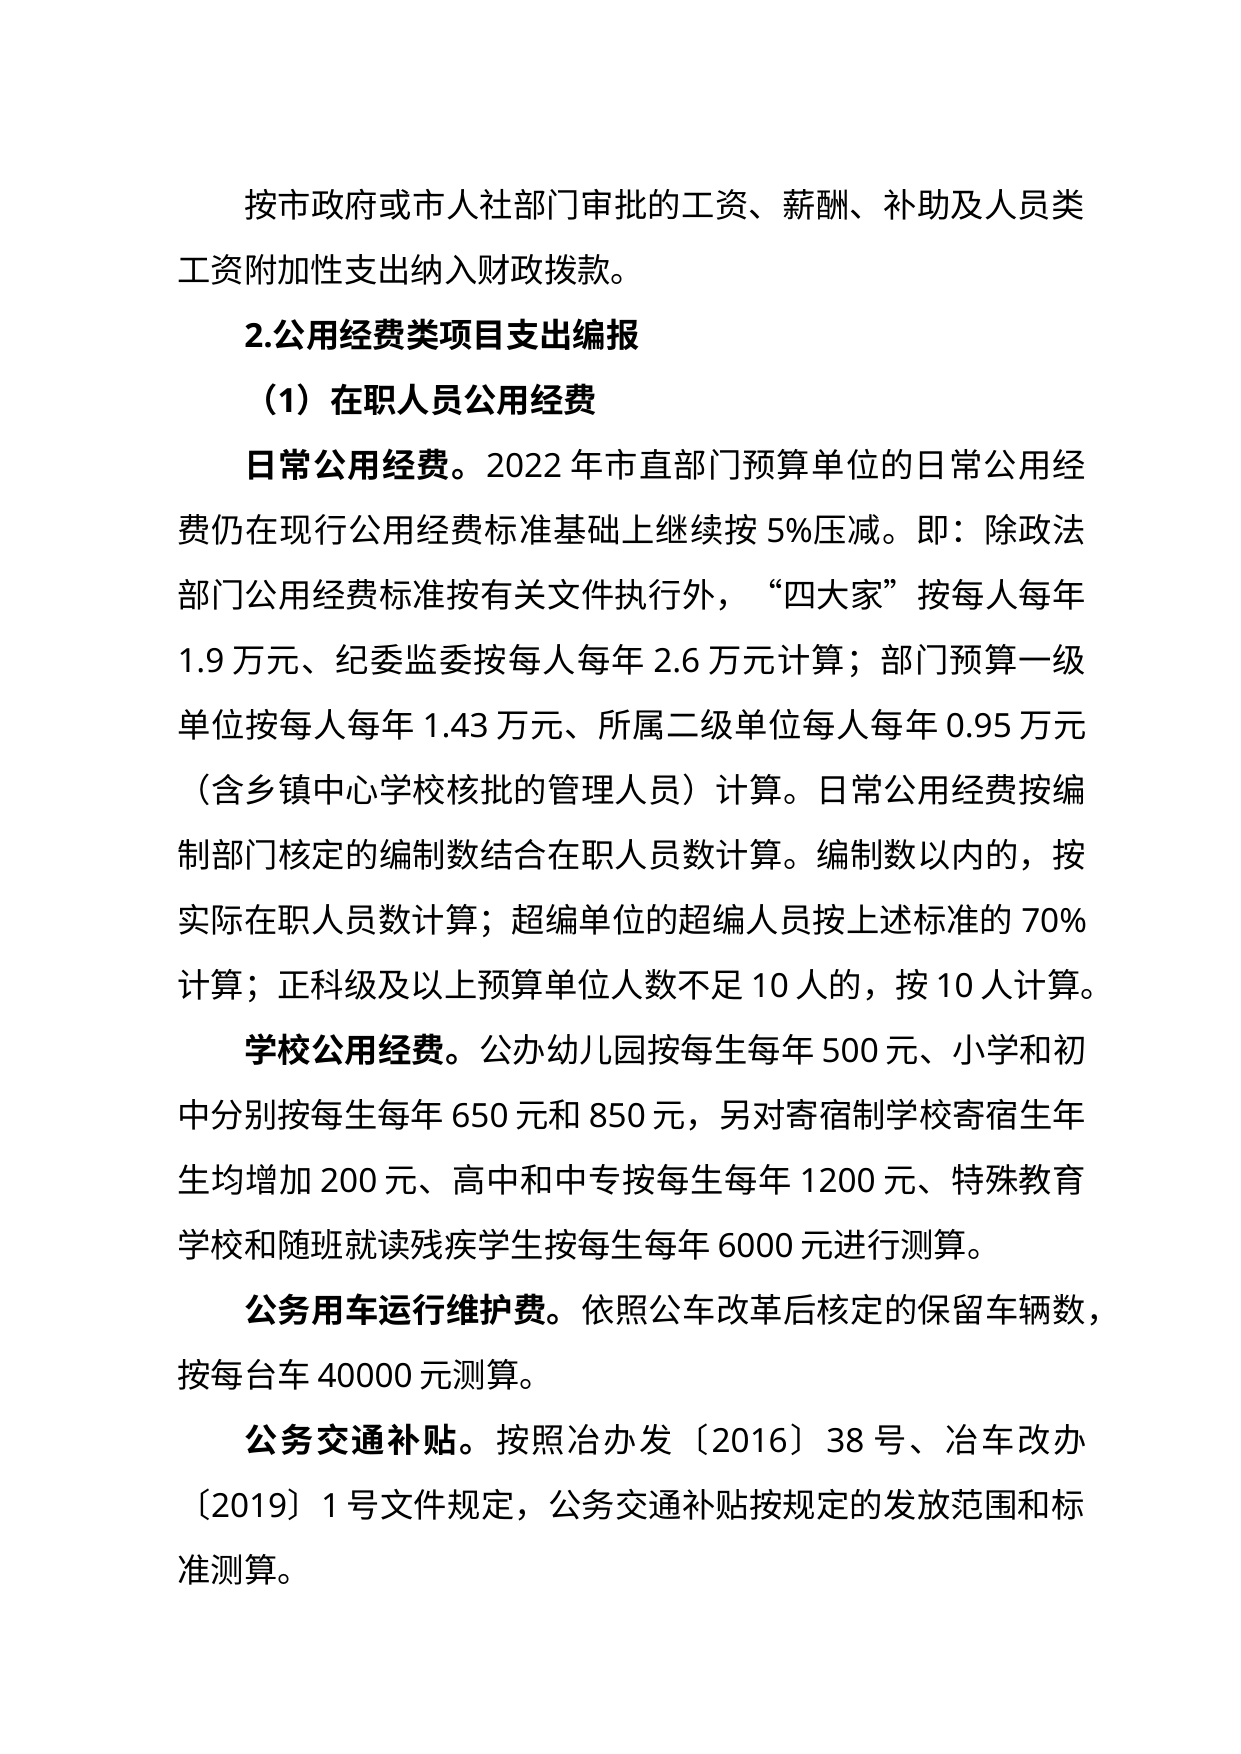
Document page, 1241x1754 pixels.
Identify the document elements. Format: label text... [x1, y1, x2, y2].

text 学校公用经费。公办幼儿园按每生每年500元、小学和初中分别按每生每年650元和850元，另对寄宿制学校寄宿生年生均增加200元、高中和中专按每生每年1200元、特殊教育学校和随班就读残疾学生按每生每年6000元进行测算。 [177, 1016, 1087, 1276]
text 日常公用经费。2022年市直部门预算单位的日常公用经费仍在现行公用经费标准基础上继续按5%压减。即：除政法部门公用经费标准按有关文件执行外，“四大家”按每人每年1.9万元、纪委监委按每人每年2.6万元计算；部门预算一级单位按每人每年1.43万元、所属二级单位每人每年0.95万元（含乡镇中心学校核批的管理人员）计算。日常公用经费按编制部门核定的编制数结合在职人员数计算。编制数以内的，按实际在职人员数计算；超编单位的超编人员按上述标准的70%计算；正科级及以上预算单位人数不足10人的，按10人计算。 [177, 431, 1087, 1016]
text 公务交通补贴。按照冶办发〔2016〕38号、冶车改办〔2019〕1号文件规定，公务交通补贴按规定的发放范围和标准测算。 [177, 1406, 1087, 1601]
text 按市政府或市人社部门审批的工资、薪酬、补助及人员类工资附加性支出纳入财政拨款。 [177, 171, 1087, 301]
text 2.公用经费类项目支出编报 [177, 301, 1087, 366]
text 公务用车运行维护费。依照公车改革后核定的保留车辆数，按每台车40000元测算。 [177, 1276, 1087, 1406]
text （1）在职人员公用经费 [177, 366, 1087, 431]
